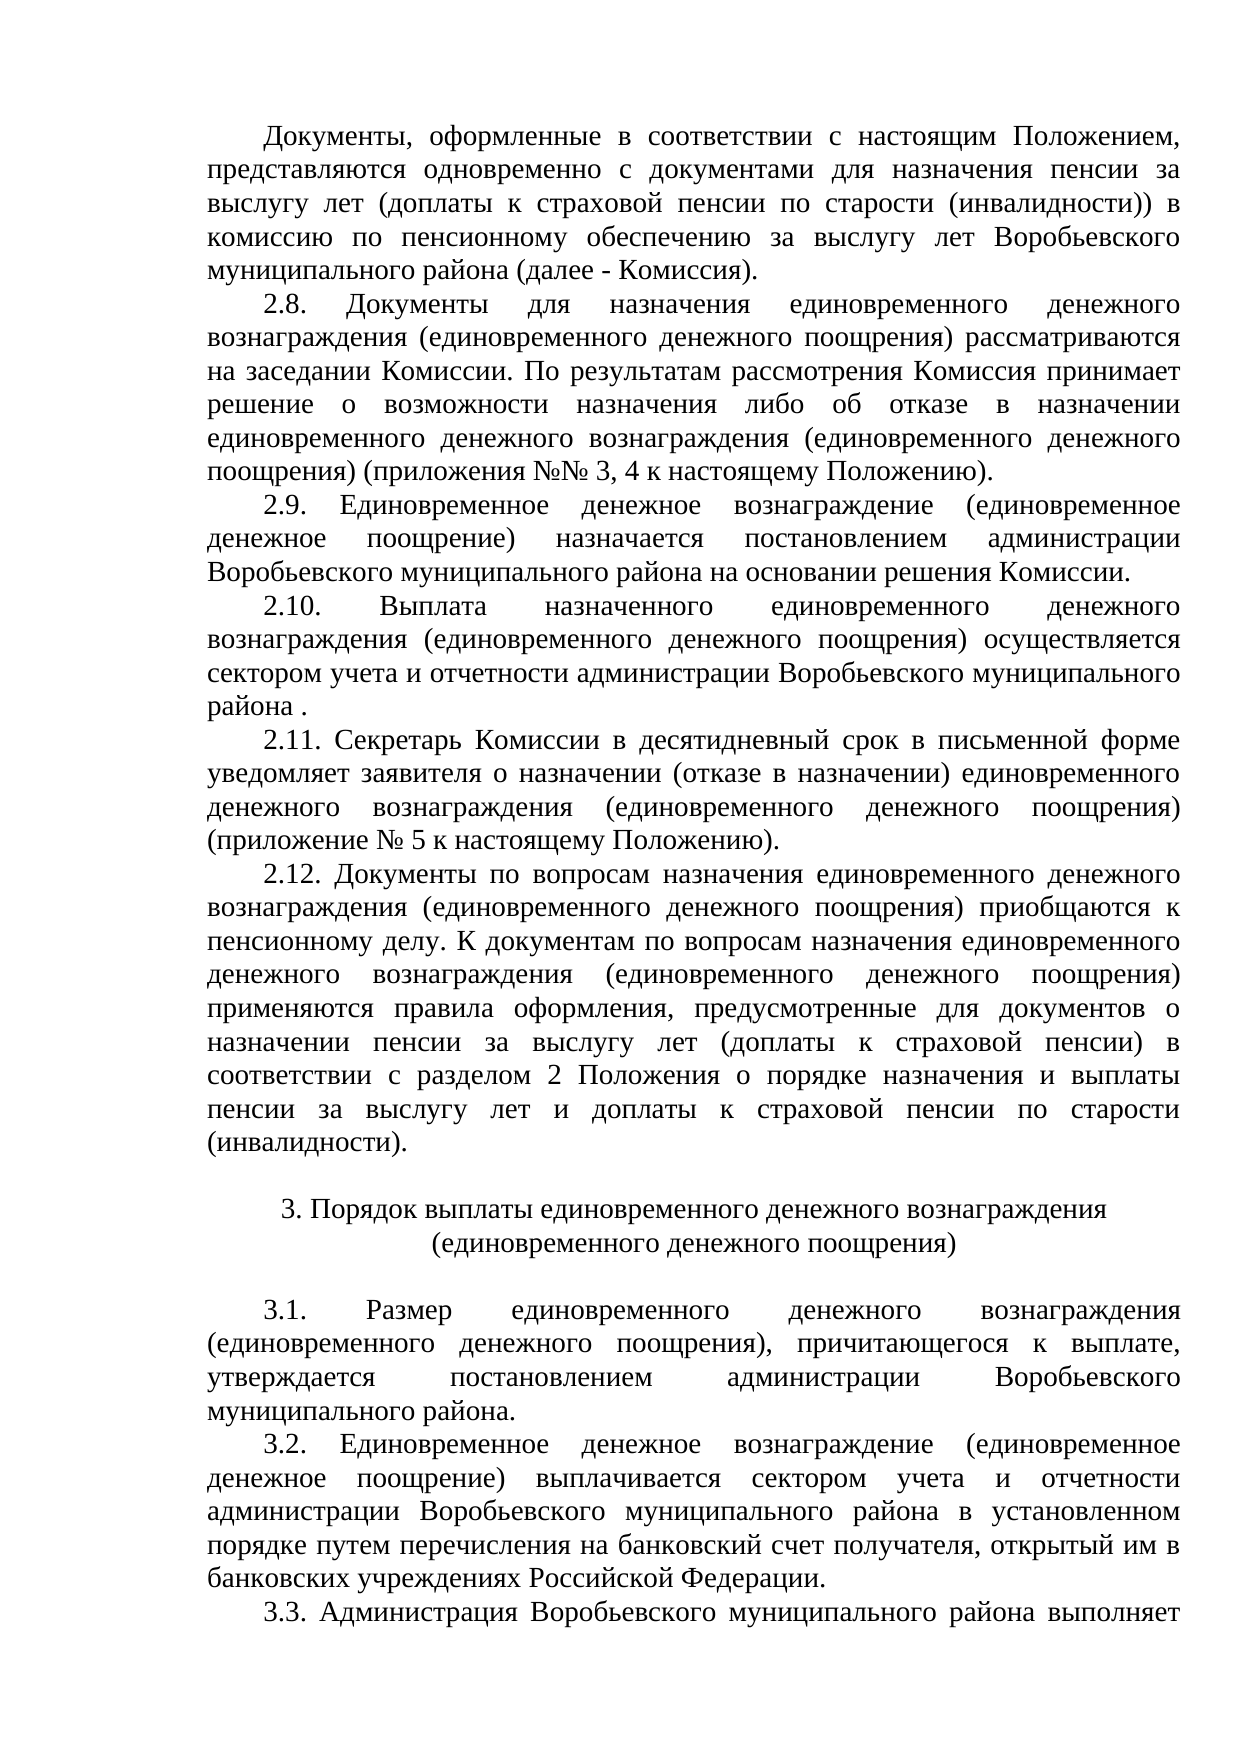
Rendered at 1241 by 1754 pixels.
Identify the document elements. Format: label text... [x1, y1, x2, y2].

text 2.10. Выплата назначенного единовременного денежного вознаграждения (единовременного денежного поощрения) осуществляется сектором учета и отчетности администрации Воробьевского муниципального района . [207, 588, 1181, 722]
text 3.2. Единовременное денежное вознаграждение (единовременное денежное поощрение) выплачивается сектором учета и отчетности администрации Воробьевского муниципального района в установленном порядке путем перечисления на банковский счет получателя, открытый им в банковских учреждениях Российской Федерации. [207, 1426, 1181, 1594]
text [207, 1594, 1181, 1627]
text 3.1. Размер единовременного денежного вознаграждения (единовременного денежного поощрения), причитающегося к выплате, утверждается постановлением администрации Воробьевского муниципального района. [207, 1292, 1181, 1426]
text 2.9. Единовременное денежное вознаграждение (единовременное денежное поощрение) назначается постановлением администрации Воробьевского муниципального района на основании решения Комиссии. [207, 487, 1181, 588]
text 2.12. Документы по вопросам назначения единовременного денежного вознаграждения (единовременного денежного поощрения) приобщаются к пенсионному делу. К документам по вопросам назначения единовременного денежного вознаграждения (единовременного денежного поощрения) применяются правила оформления, предусмотренные для документов о назначении пенсии за выслугу лет (доплаты к страховой пенсии) в соответствии с разделом 2 Положения о порядке назначения и выплаты пенсии за выслугу лет и доплаты к страховой пенсии по старости (инвалидности). [207, 856, 1181, 1158]
text (единовременного денежного поощрения) [207, 1225, 1181, 1258]
text 2.11. Секретарь Комиссии в десятидневный срок в письменной форме уведомляет заявителя о назначении (отказе в назначении) единовременного денежного вознаграждения (единовременного денежного поощрения) (приложение № 5 к настоящему Положению). [207, 722, 1181, 856]
text Документы, оформленные в соответствии с настоящим Положением, представляются одновременно с документами для назначения пенсии за выслугу лет (доплаты к страховой пенсии по старости (инвалидности)) в комиссию по пенсионному обеспечению за выслугу лет Воробьевского муниципального района (далее - Комиссия). [207, 118, 1181, 286]
text 3. Порядок выплаты единовременного денежного вознаграждения [207, 1191, 1181, 1225]
text 2.8. Документы для назначения единовременного денежного вознаграждения (единовременного денежного поощрения) рассматриваются на заседании Комиссии. По результатам рассмотрения Комиссия принимает решение о возможности назначения либо об отказе в назначении единовременного денежного вознаграждения (единовременного денежного поощрения) (приложения №№ 3, 4 к настоящему Положению). [207, 286, 1181, 487]
